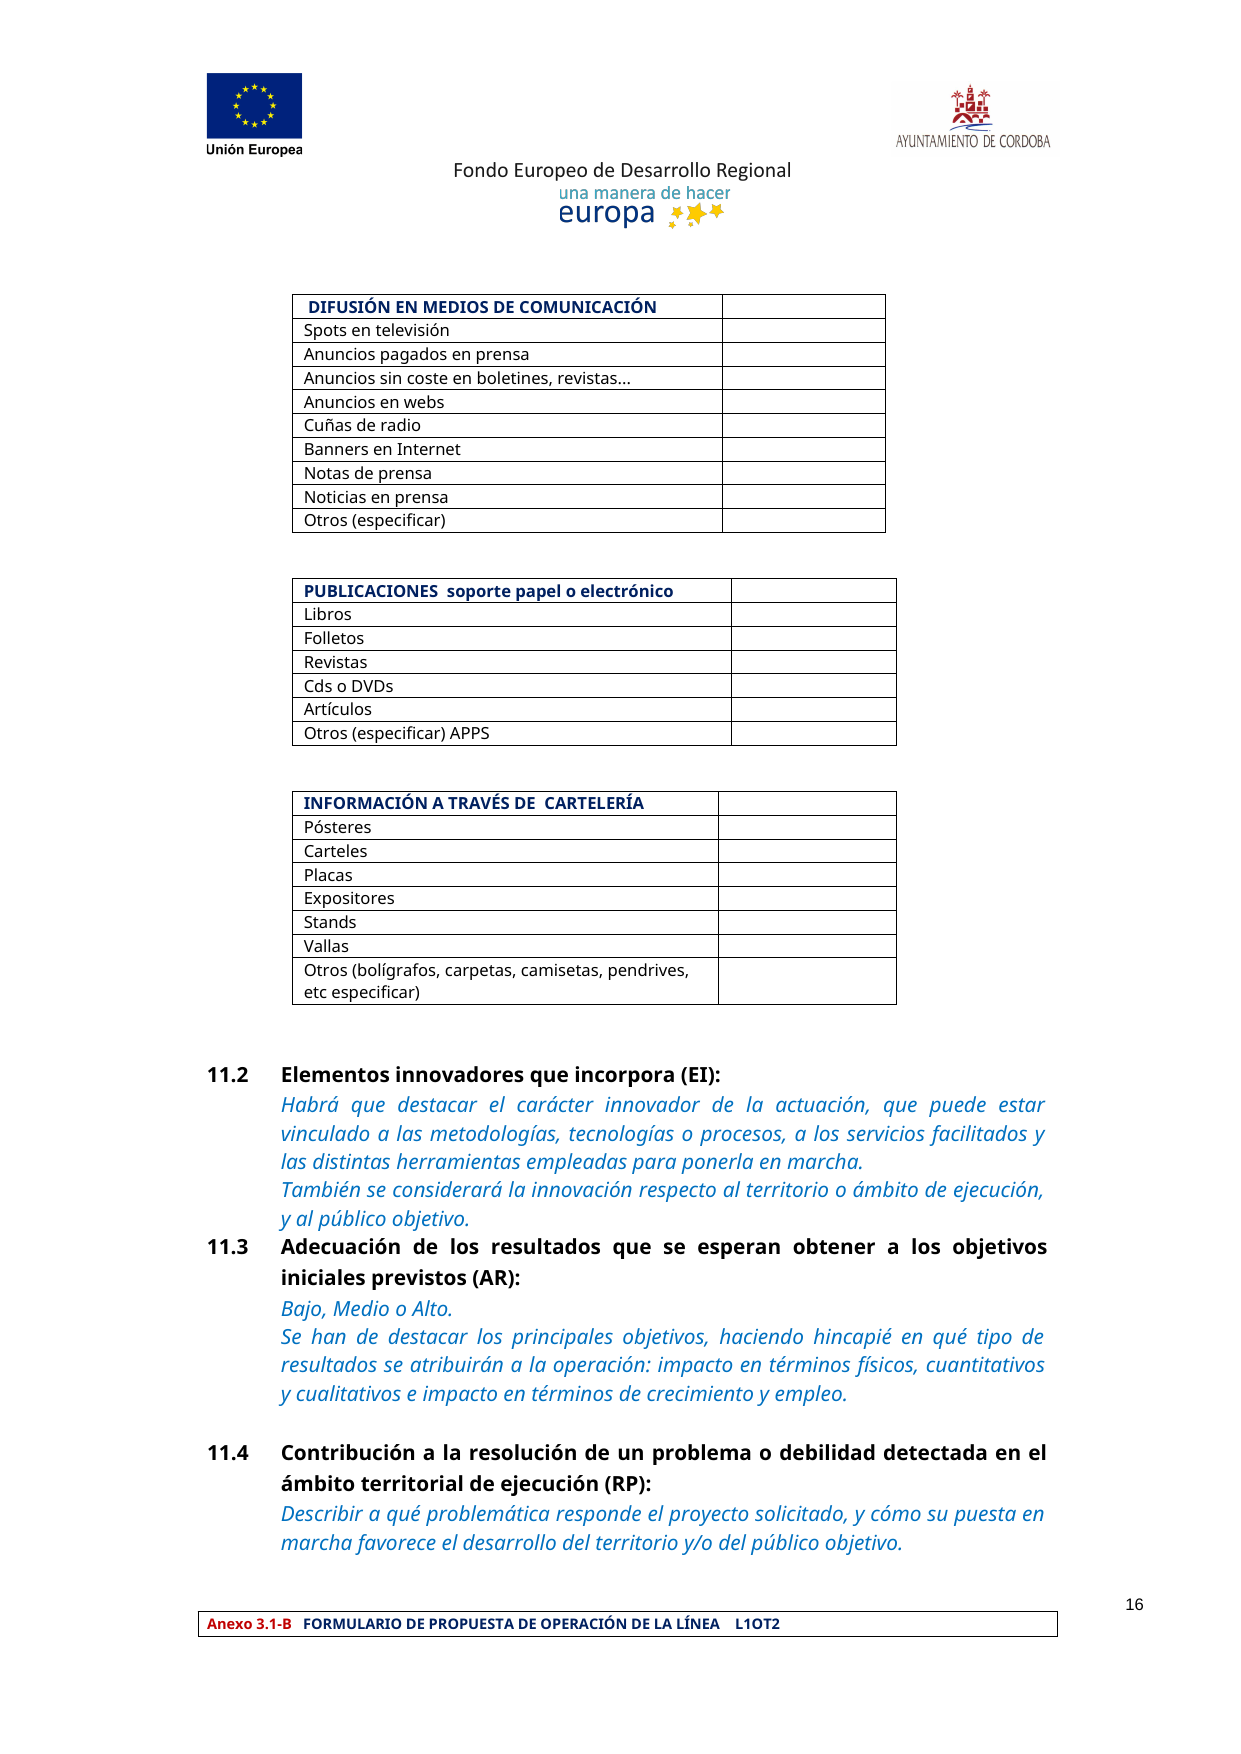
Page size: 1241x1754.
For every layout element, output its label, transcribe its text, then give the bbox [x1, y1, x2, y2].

table_cell [723, 414, 885, 437]
list Contribución a la resolución de un problema o debilidad detectada en el ámbito territorial de ejecución (RP): [207, 1438, 1048, 1497]
table_cell Anuncios pagados en prensa [293, 343, 722, 366]
table_cell Carteles [293, 840, 718, 862]
table_header [732, 579, 896, 602]
table_cell Vallas [293, 935, 718, 957]
table_cell [723, 390, 885, 413]
table_header [723, 295, 885, 318]
table_cell [732, 651, 896, 673]
table_cell Stands [293, 911, 718, 933]
table_cell Cuñas de radio [293, 414, 722, 437]
table_cell [719, 958, 896, 1004]
picture [453, 156, 801, 229]
table_cell [723, 462, 885, 484]
table_cell Otros (especificar) [293, 509, 722, 532]
table_cell [723, 438, 885, 461]
table_header INFORMACIÓN A TRAVÉS DE CARTELERÍA [293, 792, 718, 815]
table_cell Anuncios en webs [293, 390, 722, 413]
list Adecuación de los resultados que se esperan obtener a los objetivos iniciales previstos (AR): [207, 1232, 1048, 1292]
table_cell Otros (especificar) APPS [293, 722, 731, 744]
picture [206, 73, 303, 157]
table_cell Banners en Internet [293, 438, 722, 461]
table_header DIFUSIÓN EN MEDIOS DE COMUNICACIÓN [293, 295, 722, 318]
table_cell [723, 343, 885, 366]
table_cell [719, 840, 896, 862]
list Se han de destacar los principales objetivos, haciendo hincapié en qué tipo de resultados se atribuirán a la operación: impacto en términos físicos, cuantitativos y cualitativos e impacto en términos de crecimiento y empleo. [281, 1322, 1048, 1407]
table_cell Anuncios sin coste en boletines, revistas... [293, 367, 722, 389]
table_cell [732, 674, 896, 697]
table_cell [719, 887, 896, 910]
table_cell Placas [293, 863, 718, 886]
table_cell [723, 367, 885, 389]
list Elementos innovadores que incorpora (EI): [207, 1060, 1048, 1088]
table_cell Folletos [293, 627, 731, 649]
table_cell Expositores [293, 887, 718, 910]
table_cell [723, 485, 885, 508]
table_cell [723, 319, 885, 342]
list Habrá que destacar el carácter innovador de la actuación, que puede estar vinculado a las metodologías, tecnologías o procesos, a los servicios facilitados y las distintas herramientas empleadas para ponerla en marcha. [281, 1090, 1048, 1176]
table_cell Cds o DVDs [293, 674, 731, 697]
picture [891, 81, 1060, 157]
table_cell Spots en televisión [293, 319, 722, 342]
table_cell Artículos [293, 698, 731, 721]
table_cell Noticias en prensa [293, 485, 722, 508]
table_cell Revistas [293, 651, 731, 673]
table_cell [719, 911, 896, 933]
table_cell Notas de prensa [293, 462, 722, 484]
table_cell [732, 627, 896, 649]
table_cell [723, 509, 885, 532]
table_cell Pósteres [293, 816, 718, 838]
list También se considerará la innovación respecto al territorio o ámbito de ejecución, y al público objetivo. [281, 1176, 1048, 1232]
list Describir a qué problemática responde el proyecto solicitado, y cómo su puesta en marcha favorece el desarrollo del territorio y/o del público objetivo. [281, 1499, 1048, 1556]
table_cell [732, 603, 896, 626]
table_cell [719, 935, 896, 957]
list Bajo, Medio o Alto. [281, 1294, 1048, 1322]
table_header PUBLICACIONES soporte papel o electrónico [293, 579, 731, 602]
table_cell Libros [293, 603, 731, 626]
table_cell Otros (bolígrafos, carpetas, camisetas, pendrives, etc especificar) [293, 958, 718, 1004]
table_cell [732, 698, 896, 721]
table_cell [719, 816, 896, 838]
table_cell [732, 722, 896, 744]
table_cell [719, 863, 896, 886]
table_header [719, 792, 896, 815]
